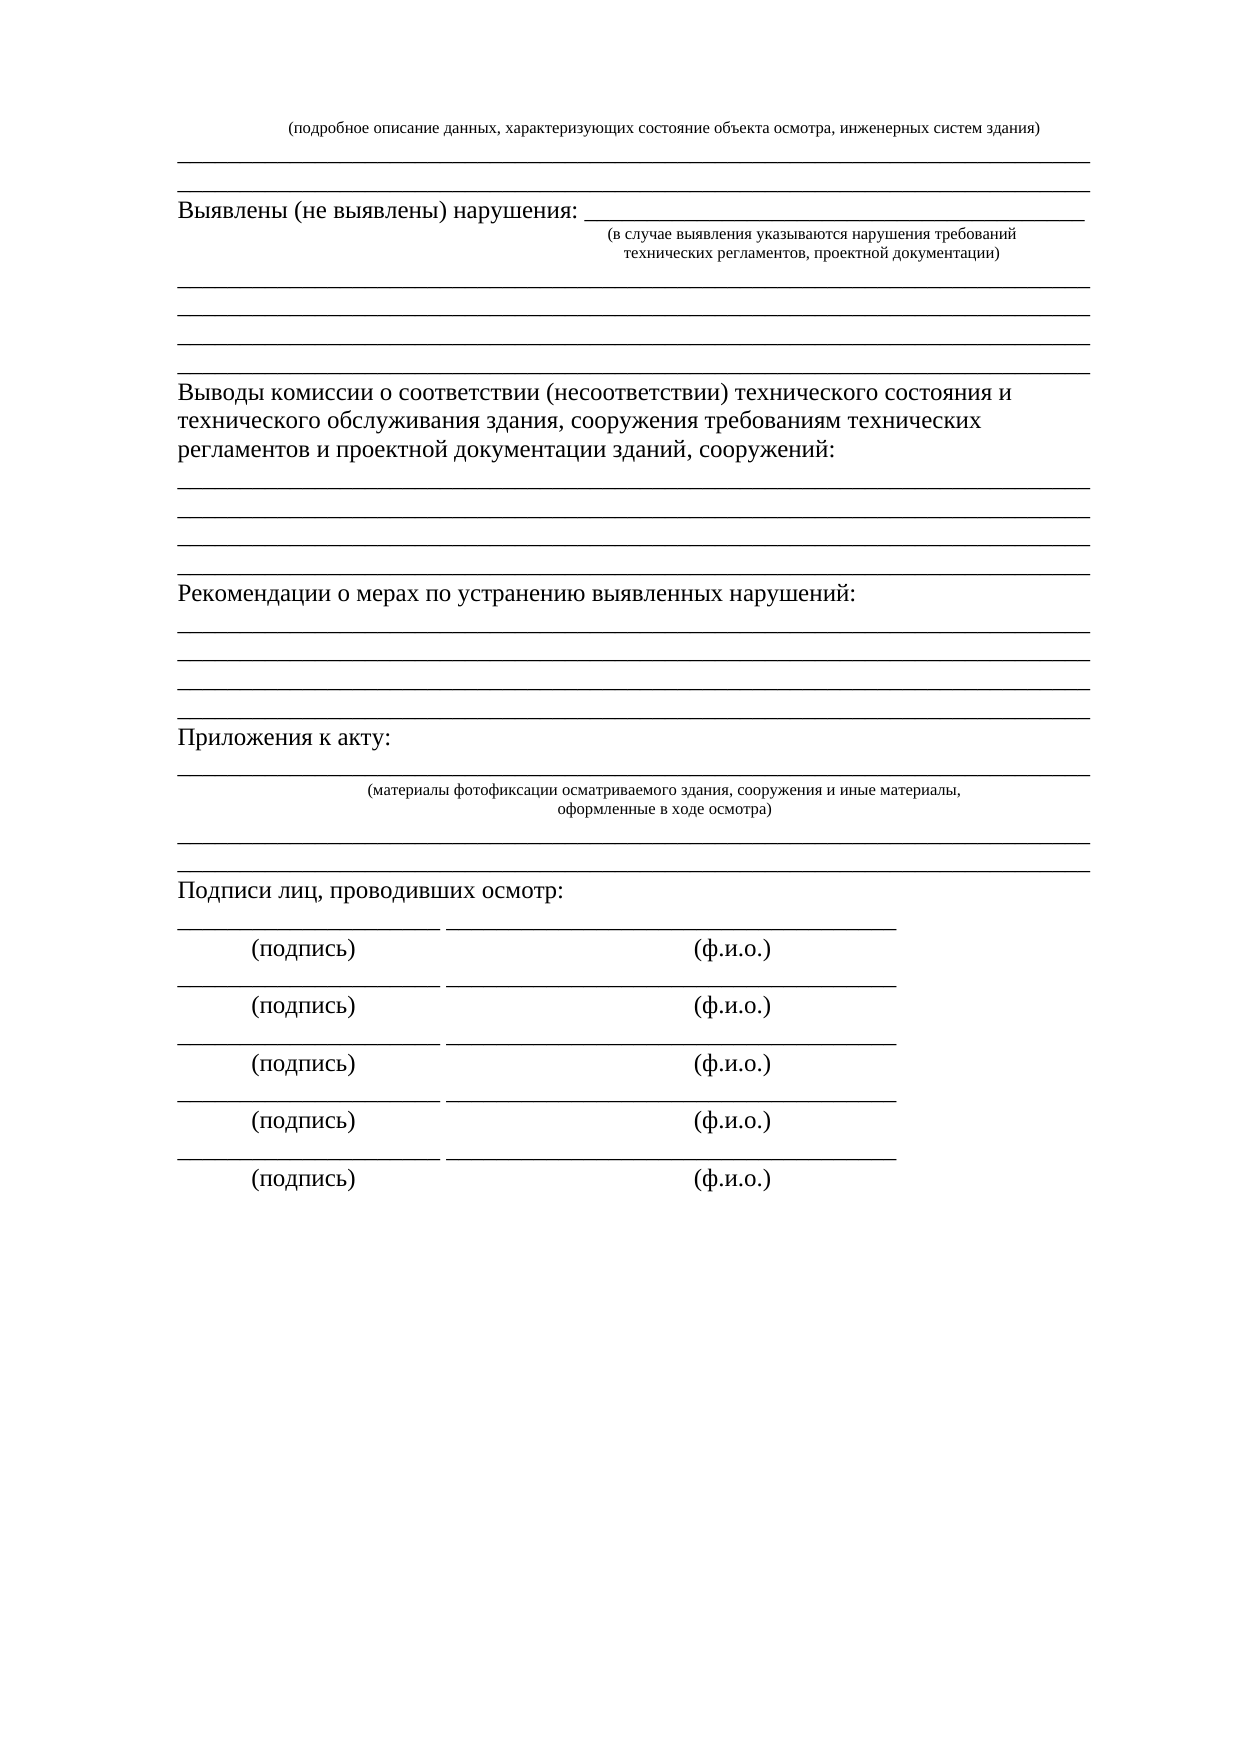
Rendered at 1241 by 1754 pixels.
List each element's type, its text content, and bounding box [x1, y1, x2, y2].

text оформленные в ходе осмотра) [177, 798, 1152, 818]
text Выявлены (не выявлены) нарушения: ________________________________________ [177, 195, 1152, 223]
text _____________________ ____________________________________ [177, 1134, 1152, 1163]
text _________________________________________________________________________ [177, 664, 1152, 693]
text (подпись) (ф.и.о.) [251, 1048, 1152, 1076]
text (подробное описание данных, характеризующих состояние объекта осмотра, инженерных систем здания) [177, 118, 1152, 137]
text _________________________________________________________________________ [177, 348, 1152, 377]
text _____________________ ____________________________________ [177, 904, 1152, 933]
text (подпись) (ф.и.о.) [251, 933, 1152, 961]
text Приложения к акту: [177, 722, 1152, 751]
text _________________________________________________________________________ [177, 463, 1152, 492]
text (в случае выявления указываются нарушения требований [398, 223, 1152, 243]
text _____________________ ____________________________________ [177, 1019, 1152, 1048]
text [177, 137, 1152, 166]
text (материалы фотофиксации осматриваемого здания, сооружения и иные материалы, [177, 779, 1152, 798]
text _________________________________________________________________________ [177, 492, 1152, 521]
text _____________________ ____________________________________ [177, 961, 1152, 990]
text _________________________________________________________________________ [177, 549, 1152, 578]
text _________________________________________________________________________ [177, 319, 1152, 348]
text регламентов и проектной документации зданий, сооружений: [177, 434, 1152, 463]
text _________________________________________________________________________ [177, 846, 1152, 875]
text _________________________________________________________________________ [177, 693, 1152, 722]
text _________________________________________________________________________ [177, 291, 1152, 319]
text _________________________________________________________________________ [177, 521, 1152, 549]
text Выводы комиссии о соответствии (несоответствии) технического состояния и [177, 377, 1152, 406]
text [177, 166, 1152, 195]
text (подпись) (ф.и.о.) [251, 1163, 1152, 1191]
text (подпись) (ф.и.о.) [251, 990, 1152, 1019]
text _________________________________________________________________________ [177, 751, 1152, 779]
text (подпись) (ф.и.о.) [251, 1105, 1152, 1134]
text _________________________________________________________________________ [177, 607, 1152, 636]
text _________________________________________________________________________ [177, 262, 1152, 291]
text технических регламентов, проектной документации) [398, 243, 1152, 262]
text _________________________________________________________________________ [177, 818, 1152, 846]
text Подписи лиц, проводивших осмотр: [177, 875, 1152, 904]
text _________________________________________________________________________ [177, 636, 1152, 664]
text Рекомендации о мерах по устранению выявленных нарушений: [177, 578, 1152, 607]
text технического обслуживания здания, сооружения требованиям технических [177, 406, 1152, 434]
text _____________________ ____________________________________ [177, 1076, 1152, 1105]
